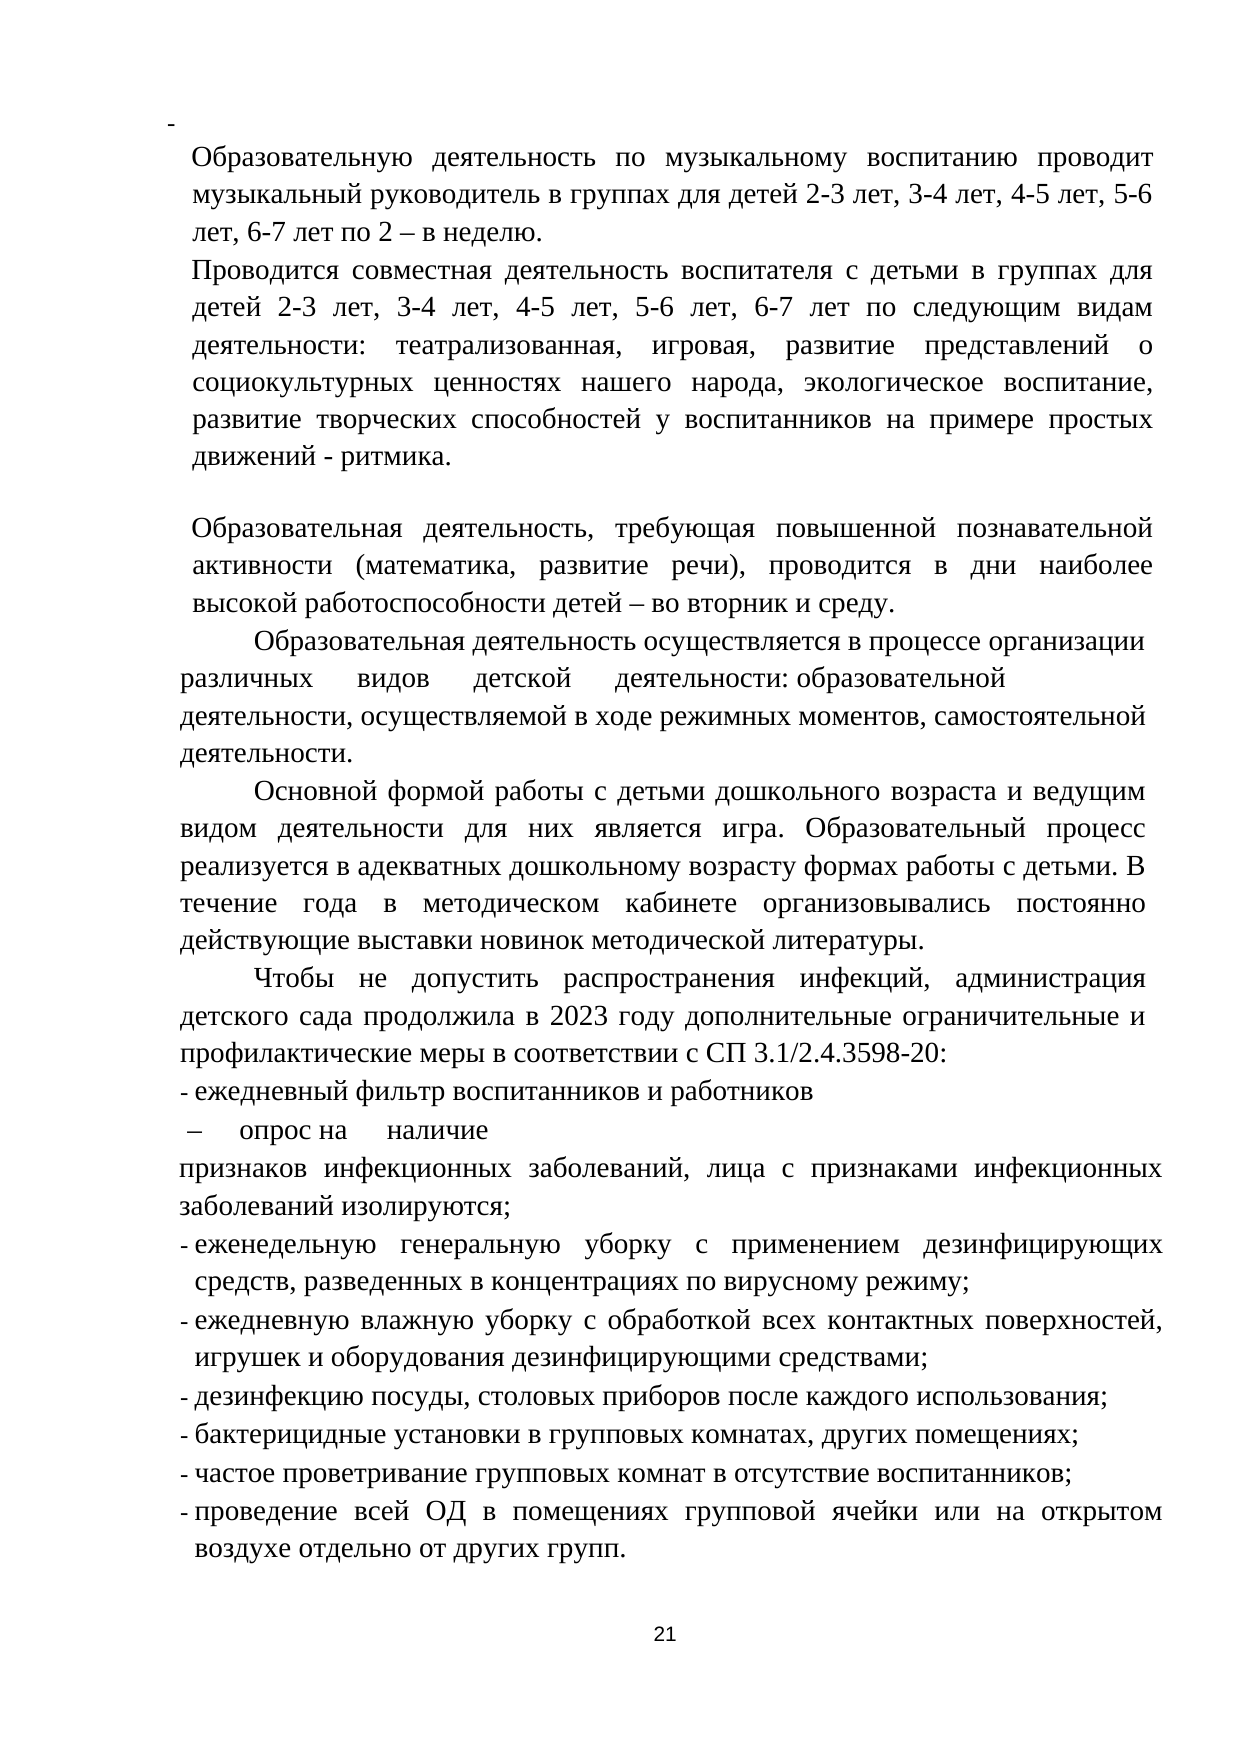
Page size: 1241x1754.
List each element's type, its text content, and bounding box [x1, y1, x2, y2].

text признаков инфекционных заболеваний, лица с признаками инфекционных заболеваний изолируются; [179, 1151, 1163, 1221]
list проведение всей ОД в помещениях групповой ячейки или на открытом воздухе отдельно от других групп. [180, 1493, 1163, 1564]
list частое проветривание групповых комнат в отсутствие воспитанников; [180, 1455, 1163, 1488]
text Чтобы не допустить распространения инфекций, администрация детского сада продолжила в 2023 году дополнительные ограничительные и профилактические меры в соответствии с СП 3.1/2.4.3598-20: [180, 961, 1147, 1068]
list еженедельную генеральную уборку с применением дезинфицирующих средств, разведенных в концентрациях по вирусному режиму; [180, 1226, 1163, 1297]
text Проводится совместная деятельность воспитателя с детьми в группах для детей 2-3 лет, 3-4 лет, 4-5 лет, 5-6 лет, 6-7 лет по следующим видам деятельности: театрализованная, игровая, развитие представлений о социокультурных ценностях нашего народа, экологическое воспитание, развитие творческих способностей у воспитанников на примере простых движений - ритмика. [191, 252, 1154, 472]
text Образовательная деятельность, требующая повышенной познавательной активности (математика, развитие речи), проводится в дни наиболее высокой работоспособности детей – во вторник и среду. [191, 510, 1154, 618]
text Основной формой работы с детьми дошкольного возраста и ведущим видом деятельности для них является игра. Образовательный процесс реализуется в адекватных дошкольному возрасту формах работы с детьми. В течение года в методическом кабинете организовывались постоянно действующие выставки новинок методической литературы. [180, 773, 1147, 956]
list ежедневный фильтр воспитанников и работников [180, 1073, 1163, 1107]
text Образовательную деятельность по музыкальному воспитанию проводит музыкальный руководитель в группах для детей 2-3 лет, 3-4 лет, 4-5 лет, 5-6 лет, 6-7 лет по 2 – в неделю. [191, 139, 1154, 247]
list бактерицидные установки в групповых комнатах, других помещениях; [180, 1416, 1163, 1450]
text – опрос на наличие [180, 1112, 1163, 1146]
list дезинфекцию посуды, столовых приборов после каждого использования; [180, 1378, 1163, 1411]
text Образовательная деятельность осуществляется в процессе организации различных видов детской деятельности: образовательной деятельности, осуществляемой в ходе режимных моментов, самостоятельной деятельности. [180, 623, 1147, 768]
list ежедневную влажную уборку с обработкой всех контактных поверхностей, игрушек и оборудования дезинфицирующими средствами; [180, 1302, 1163, 1373]
